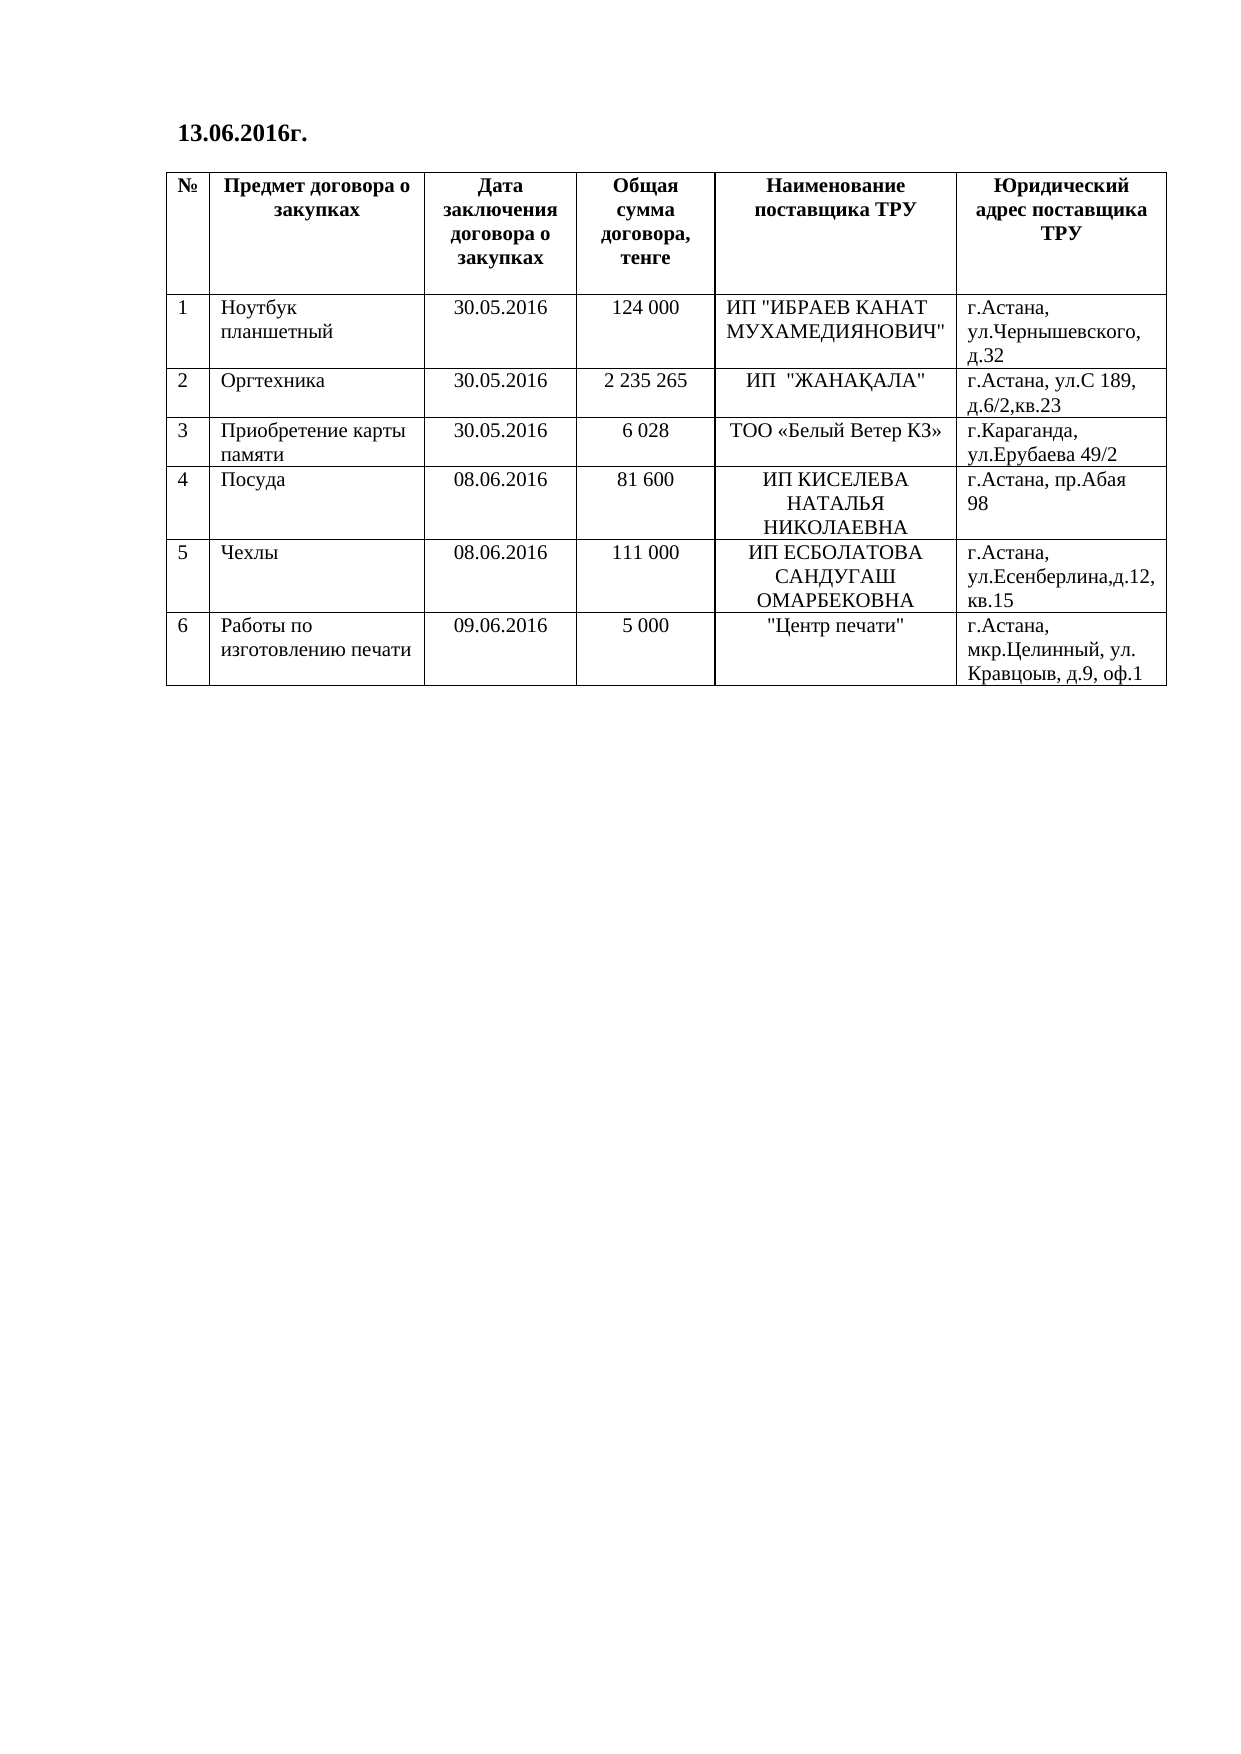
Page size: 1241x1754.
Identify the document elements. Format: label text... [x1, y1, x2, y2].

table_cell г.Астана, пр.Абая 98 [957, 467, 1166, 539]
table_cell г.Астана, ул.Есенберлина,д.12, кв.15 [957, 540, 1166, 612]
table_cell ИП "ИБРАЕВ КАНАТ МУХАМЕДИЯНОВИЧ" [716, 295, 956, 367]
table_cell 09.06.2016 [425, 613, 576, 685]
table_cell 1 [167, 295, 209, 367]
text 13.06.2016г. [177, 118, 1152, 147]
table_cell 81 600 [577, 467, 714, 539]
table_cell 2 235 265 [577, 369, 714, 417]
table_cell Оргтехника [210, 369, 424, 417]
table_cell 2 [167, 369, 209, 417]
table_cell Ноутбук планшетный [210, 295, 424, 367]
table_header Наименование поставщика ТРУ [716, 173, 956, 294]
table_cell 111 000 [577, 540, 714, 612]
table_header Общая сумма договора, тенге [577, 173, 714, 294]
table_cell 5 000 [577, 613, 714, 685]
table_cell Чехлы [210, 540, 424, 612]
table_cell г.Астана, ул.Чернышевского, д.32 [957, 295, 1166, 367]
table_header Дата заключения договора о закупках [425, 173, 576, 294]
table_header № [167, 173, 209, 294]
table_cell г.Астана, ул.С 189, д.6/2,кв.23 [957, 369, 1166, 417]
table_cell "Центр печати" [716, 613, 956, 685]
table_cell 30.05.2016 [425, 295, 576, 367]
table_cell 4 [167, 467, 209, 539]
table_cell 08.06.2016 [425, 467, 576, 539]
table_cell 08.06.2016 [425, 540, 576, 612]
table_cell Приобретение карты памяти [210, 418, 424, 466]
table_cell ИП ЕСБОЛАТОВА САНДУГАШ ОМАРБЕКОВНА [716, 540, 956, 612]
table_cell 6 [167, 613, 209, 685]
table_cell 30.05.2016 [425, 418, 576, 466]
table_cell Работы по изготовлению печати [210, 613, 424, 685]
table_header Юридический адрес поставщика ТРУ [957, 173, 1166, 294]
table_cell 6 028 [577, 418, 714, 466]
table_cell Посуда [210, 467, 424, 539]
table_header Предмет договора о закупках [210, 173, 424, 294]
table_cell 3 [167, 418, 209, 466]
table_cell ИП "ЖАНАҚАЛА" [716, 369, 956, 417]
table_cell ИП КИСЕЛЕВА НАТАЛЬЯ НИКОЛАЕВНА [716, 467, 956, 539]
table_cell ТОО «Белый Ветер КЗ» [716, 418, 956, 466]
table_cell 5 [167, 540, 209, 612]
table_cell 124 000 [577, 295, 714, 367]
table_cell г.Караганда, ул.Ерубаева 49/2 [957, 418, 1166, 466]
table_cell 30.05.2016 [425, 369, 576, 417]
table_cell г.Астана, мкр.Целинный, ул. Кравцоыв, д.9, оф.1 [957, 613, 1166, 685]
